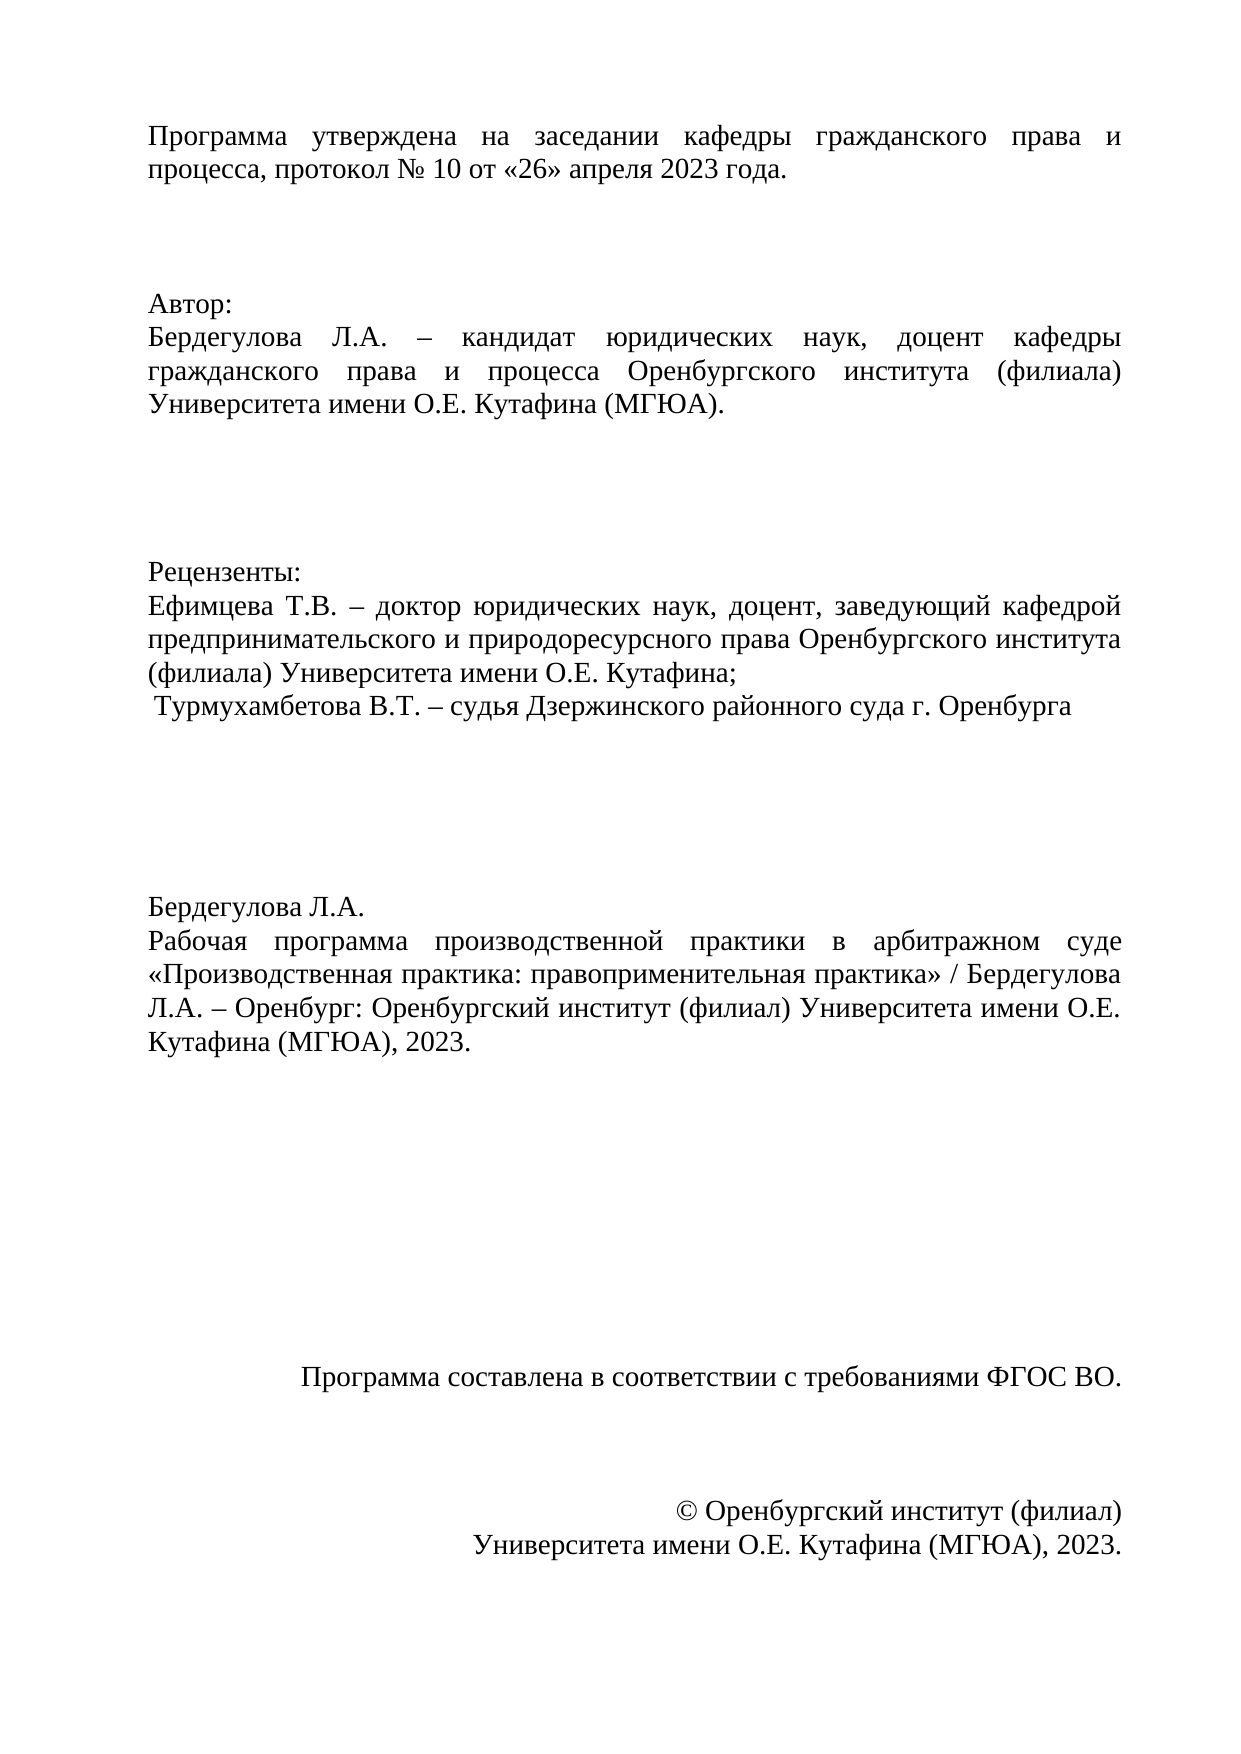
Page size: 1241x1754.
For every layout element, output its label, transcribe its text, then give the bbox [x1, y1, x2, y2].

text Программа утверждена на заседании кафедры гражданского права и процесса, протокол № 10 от «26» апреля 2023 года. [148, 118, 1122, 185]
text Бердегулова Л.А. [148, 889, 1122, 923]
text Бердегулова Л.А. – кандидат юридических наук, доцент кафедры гражданского права и процесса Оренбургского института (филиала) Университета имени О.Е. Кутафина (МГЮА). [148, 319, 1122, 420]
text Университета имени О.Е. Кутафина (МГЮА), 2023. [148, 1527, 1122, 1560]
text Турмухамбетова В.Т. – судья Дзержинского районного суда г. Оренбурга [413, 688, 1122, 722]
text © Оренбургский институт (филиал) [148, 1493, 1122, 1527]
text Рабочая программа производственной практики в арбитражном суде «Производственная практика: правоприменительная практика» / Бердегулова Л.А. – Оренбург: Оренбургский институт (филиал) Университета имени О.Е. Кутафина (МГЮА), 2023. [148, 923, 1122, 1057]
text Рецензенты: [148, 554, 1122, 588]
text Автор: [148, 286, 1122, 319]
text Программа составлена в соответствии с требованиями ФГОС ВО. [148, 1359, 1122, 1393]
text Ефимцева Т.В. – доктор юридических наук, доцент, заведующий кафедрой предпринимательского и природоресурсного права Оренбургского института (филиала) Университета имени О.Е. Кутафина; [148, 588, 1122, 688]
